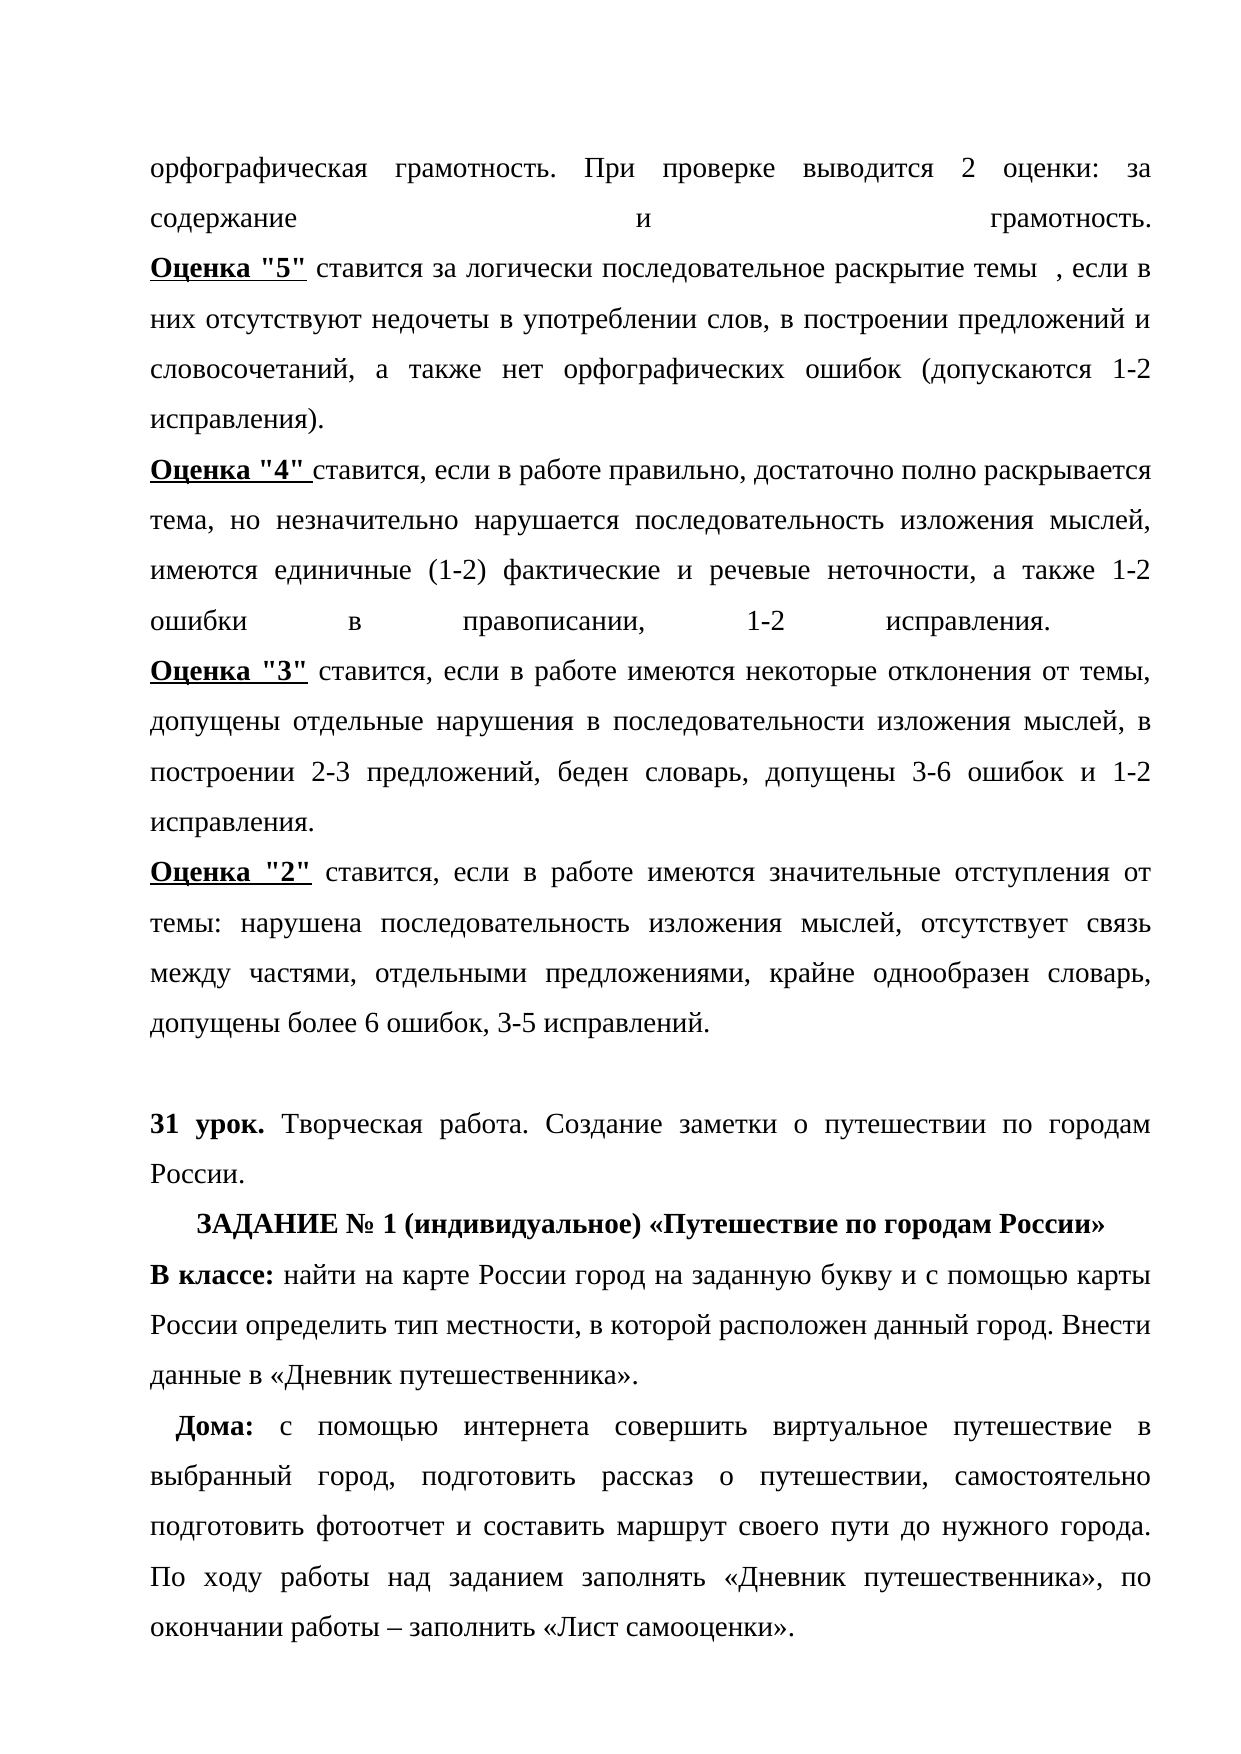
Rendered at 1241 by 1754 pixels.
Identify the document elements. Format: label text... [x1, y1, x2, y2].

text Оценка "4" ставится, если в работе правильно, достаточно полно раскрывается тема, но незначительно нарушается последовательность изложения мыслей, имеются единичные (1-2) фактические и речевые неточности, а также 1-2 ошибки в правописании, 1-2 исправления. Оценка "3" ставится, если в работе имеются некоторые отклонения от темы, допущены отдельные нарушения в последовательности изложения мыслей, в построении 2-3 предложений, беден словарь, допущены 3-6 ошибок и 1-2 исправления. [150, 452, 1152, 838]
text Оценка "2" ставится, если в работе имеются значительные отступления от темы: нарушена последовательность изложения мыслей, отсутствует связь между частями, отдельными предложениями, крайне однообразен словарь, допущены более 6 ошибок, 3-5 исправлений. [150, 854, 1152, 1039]
text В классе: найти на карте России город на заданную букву и с помощью карты России определить тип местности, в которой расположен данный город. Внести данные в «Дневник путешественника». [150, 1257, 1152, 1391]
text 31 урок. Творческая работа. Создание заметки о путешествии по городам России. [150, 1106, 1152, 1190]
text Дома: с помощью интернета совершить виртуальное путешествие в выбранный город, подготовить рассказ о путешествии, самостоятельно подготовить фотоотчет и составить маршрут своего пути до нужного города. По ходу работы над заданием заполнять «Дневник путешественника», по окончании работы – заполнить «Лист самооценки». [150, 1408, 1152, 1643]
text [150, 150, 1152, 435]
text ЗАДАНИЕ № 1 (индивидуальное) «Путешествие по городам России» [150, 1207, 1152, 1240]
